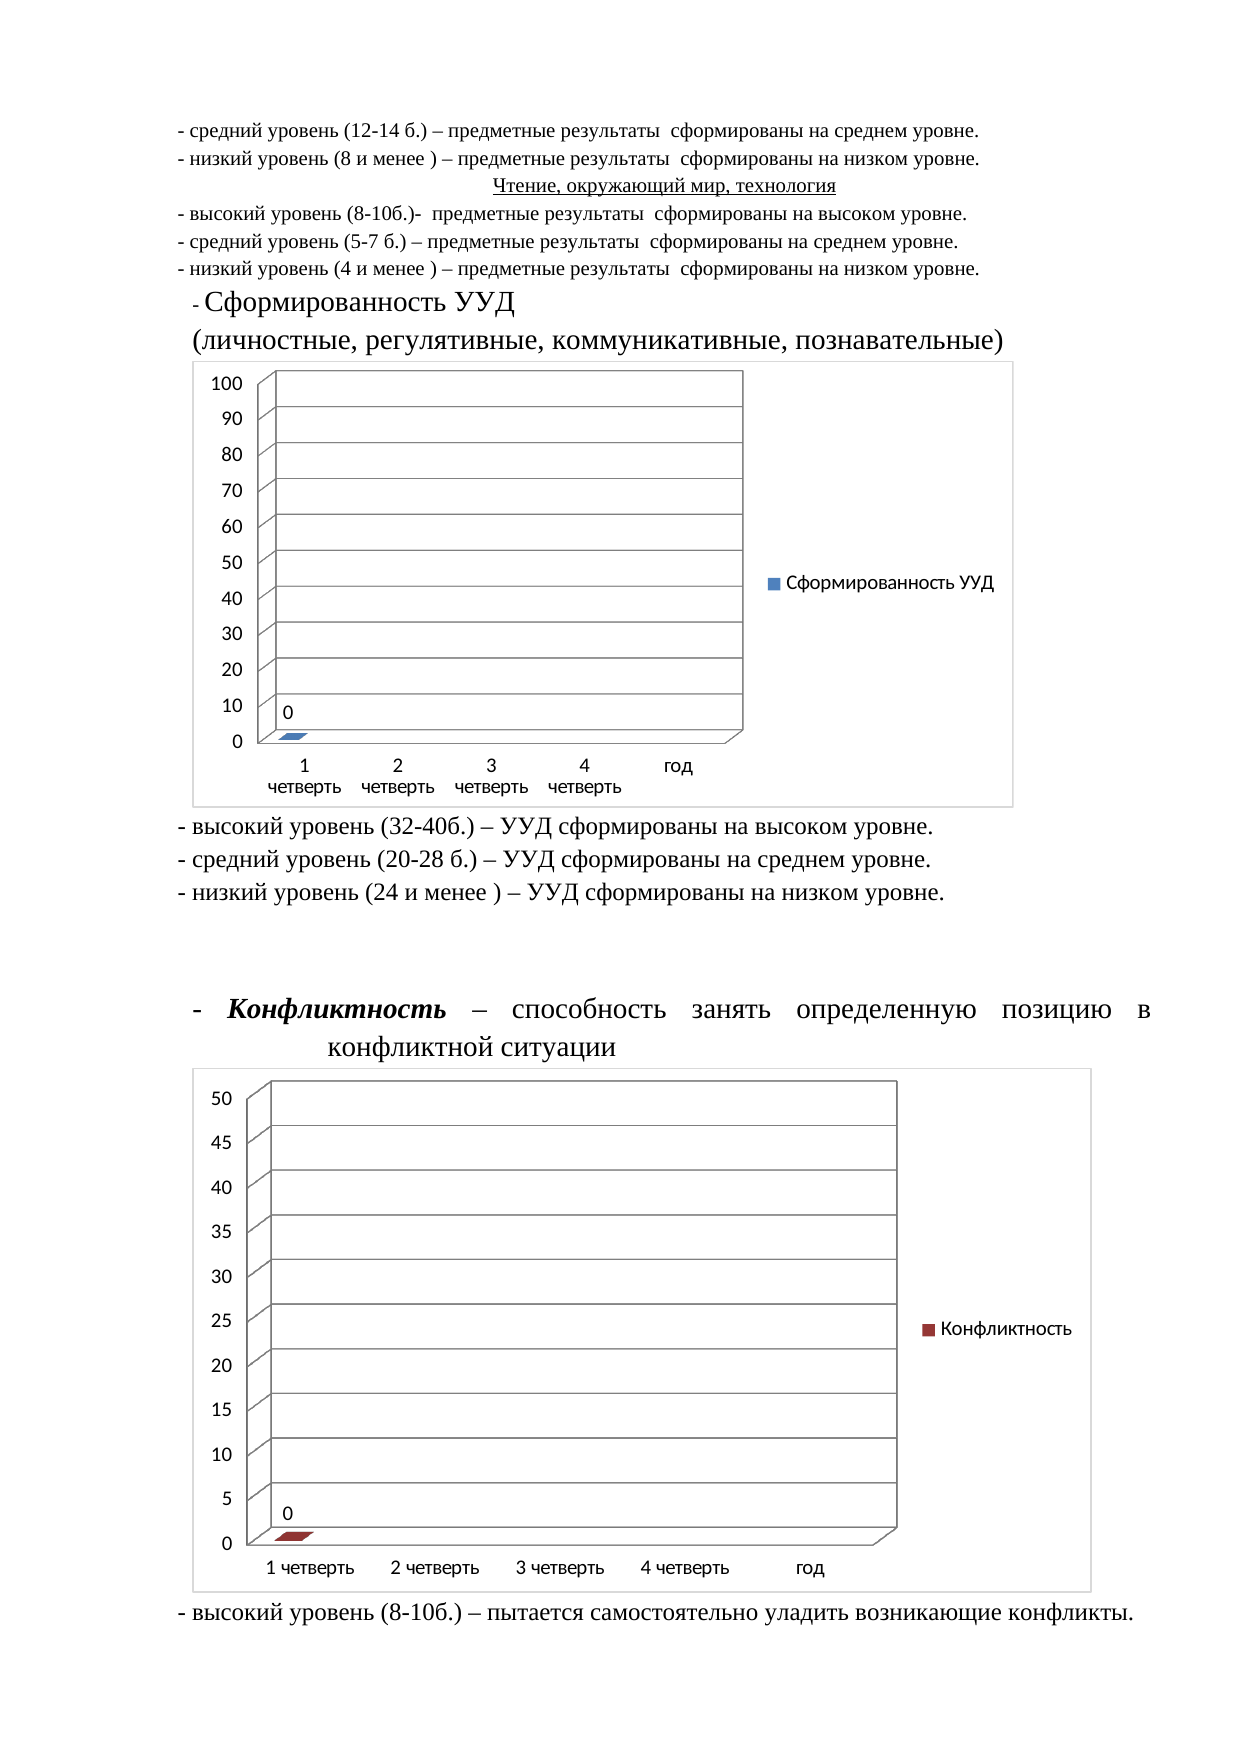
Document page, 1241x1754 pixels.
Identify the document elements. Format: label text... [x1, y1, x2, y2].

list - низкий уровень (4 и менее ) – предметные результаты сформированы на низком уровне. [177, 256, 1152, 280]
list - низкий уровень (24 и менее ) – УУД сформированы на низком уровне. [177, 877, 1152, 906]
list - низкий уровень (8 и менее ) – предметные результаты сформированы на низком уровне. [177, 146, 1152, 170]
list - средний уровень (20-28 б.) – УУД сформированы на среднем уровне. [177, 844, 1152, 873]
list - высокий уровень (8-10б.) – пытается самостоятельно уладить возникающие конфликты. [177, 1597, 1152, 1625]
list - Сформированность УУД [192, 284, 1152, 317]
list - высокий уровень (32-40б.) – УУД сформированы на высоком уровне. [177, 811, 1152, 840]
list - средний уровень (12-14 б.) – предметные результаты сформированы на среднем уровне. [177, 118, 1152, 142]
list - Конфликтность – способность занять определенную позицию в конфликтной ситуации [192, 991, 1152, 1063]
list Чтение, окружающий мир, технология [177, 173, 1152, 197]
list - средний уровень (5-7 б.) – предметные результаты сформированы на среднем уровне. [177, 228, 1152, 253]
list - высокий уровень (8-10б.)- предметные результаты сформированы на высоком уровне. [177, 201, 1152, 225]
list (личностные, регулятивные, коммуникативные, познавательные) [192, 322, 1152, 356]
